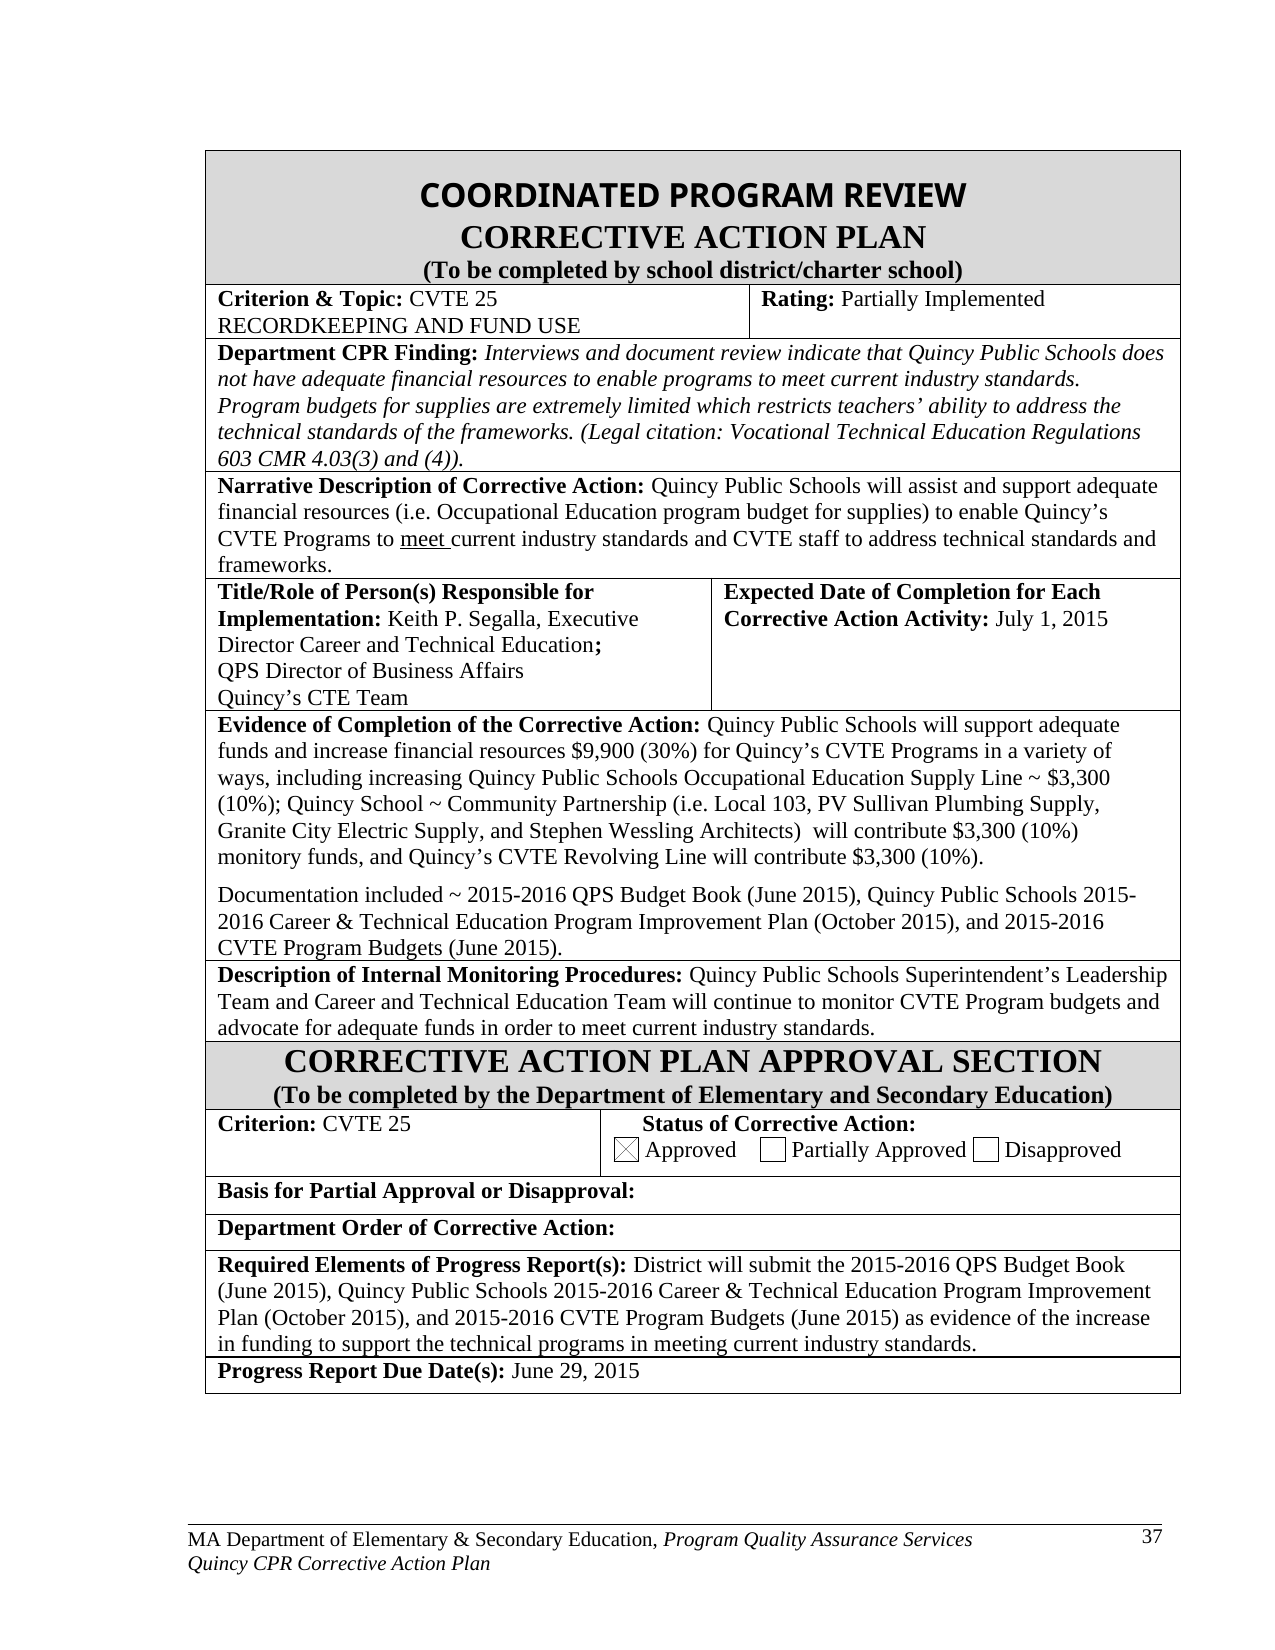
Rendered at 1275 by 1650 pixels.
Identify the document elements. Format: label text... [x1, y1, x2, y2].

table_cell Narrative Description of Corrective Action: Quincy Public Schools will assist and support adequate financial resources (i.e. Occupational Education program budget for supplies) to enable Quincy’s CVTE Programs to meet current industry standards and CVTE staff to address technical standards and frameworks. [206, 472, 1180, 577]
table_cell Description of Internal Monitoring Procedures: Quincy Public Schools Superintendent’s Leadership Team and Career and Technical Education Team will continue to monitor CVTE Program budgets and advocate for adequate funds in order to meet current industry standards. [206, 961, 1180, 1041]
table_cell Title/Role of Person(s) Responsible for Implementation: Keith P. Segalla, Executive Director Career and Technical Education; QPS Director of Business Affairs Quincy’s CTE Team [206, 579, 711, 710]
table_cell Rating: Partially Implemented [750, 285, 1180, 338]
table_cell Progress Report Due Date(s): June 29, 2015 [206, 1358, 1180, 1393]
table_header COORDINATED PROGRAM REVIEW CORRECTIVE ACTION PLAN (To be completed by school district/charter school) [206, 151, 1180, 284]
table_cell Evidence of Completion of the Corrective Action: Quincy Public Schools will support adequate funds and increase financial resources $9,900 (30%) for Quincy’s CVTE Programs in a variety of ways, including increasing Quincy Public Schools Occupational Education Supply Line ~ $3,300 (10%); Quincy School ~ Community Partnership (i.e. Local 103, PV Sullivan Plumbing Supply, Granite City Electric Supply, and Stephen Wessling Architects) will contribute $3,300 (10%) monitory funds, and Quincy’s CVTE Revolving Line will contribute $3,300 (10%). Documentation included ~ 2015-2016 QPS Budget Book (June 2015), Quincy Public Schools 2015-2016 Career & Technical Education Program Improvement Plan (October 2015), and 2015-2016 CVTE Program Budgets (June 2015). [206, 711, 1180, 960]
table_cell Basis for Partial Approval or Disapproval: [206, 1177, 1180, 1213]
table_cell Status of Corrective Action: Approved Partially Approved Disapproved [601, 1110, 1180, 1176]
table_cell Criterion: CVTE 25 [206, 1110, 600, 1176]
table_cell CORRECTIVE ACTION PLAN APPROVAL SECTION (To be completed by the Department of Elementary and Secondary Education) [206, 1042, 1180, 1109]
table_cell Criterion & Topic: CVTE 25 RECORDKEEPING AND FUND USE [206, 285, 749, 338]
table_cell Expected Date of Completion for Each Corrective Action Activity: July 1, 2015 [712, 579, 1180, 710]
table_cell Department Order of Corrective Action: [206, 1215, 1180, 1250]
table_cell Department CPR Finding: Interviews and document review indicate that Quincy Public Schools does not have adequate financial resources to enable programs to meet current industry standards. Program budgets for supplies are extremely limited which restricts teachers’ ability to address the technical standards of the frameworks. (Legal citation: Vocational Technical Education Regulations 603 CMR 4.03(3) and (4)). [206, 339, 1180, 471]
table_cell Required Elements of Progress Report(s): District will submit the 2015-2016 QPS Budget Book (June 2015), Quincy Public Schools 2015-2016 Career & Technical Education Program Improvement Plan (October 2015), and 2015-2016 CVTE Program Budgets (June 2015) as evidence of the increase in funding to support the technical programs in meeting current industry standards. [206, 1251, 1180, 1356]
